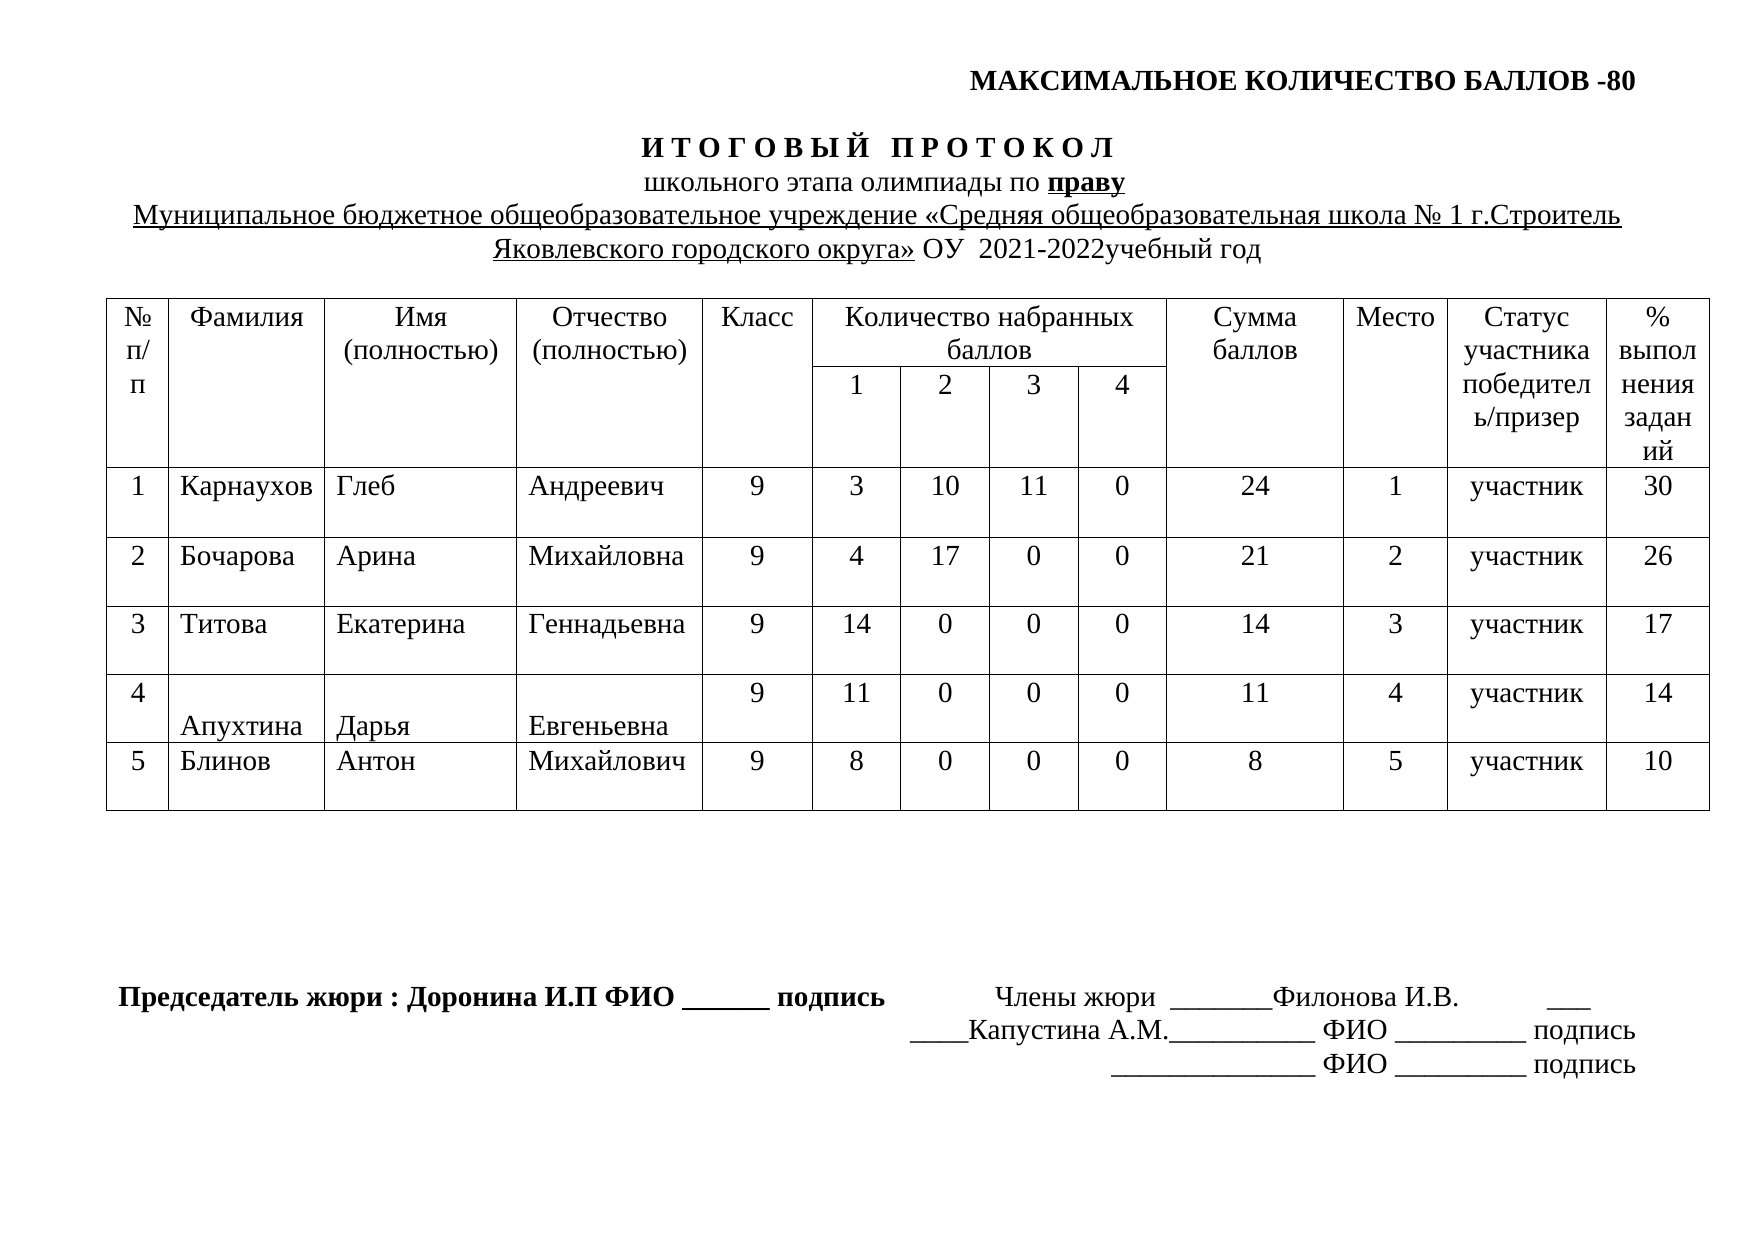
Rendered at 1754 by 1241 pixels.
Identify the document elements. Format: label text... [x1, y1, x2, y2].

table_header Класс [703, 299, 812, 467]
table_cell 2 [107, 538, 168, 606]
table_cell 17 [1607, 607, 1709, 674]
table_cell 1 [1344, 468, 1447, 537]
table_header Сумма баллов [1167, 299, 1343, 467]
table_cell 3 [107, 607, 168, 674]
table_cell 14 [813, 607, 900, 674]
table_cell Евгеньевна [517, 675, 702, 742]
table_cell Михайловна [517, 538, 702, 606]
table_cell Геннадьевна [517, 607, 702, 674]
table_cell 11 [990, 468, 1078, 537]
table_cell 30 [1607, 468, 1709, 537]
table_cell 0 [901, 607, 989, 674]
table_cell Глеб [325, 468, 516, 537]
table_cell Арина [325, 538, 516, 606]
table_cell 14 [1167, 607, 1343, 674]
table_cell 4 [1344, 675, 1447, 742]
text Муниципальное бюджетное общеобразовательное учреждение «Средняя общеобразовательная школа № 1 г.Строитель Яковлевского городского округа» ОУ 2021-2022учебный год [118, 197, 1636, 264]
table_cell 14 [1607, 675, 1709, 742]
table_cell Титова [169, 607, 324, 674]
table_cell 0 [901, 743, 989, 810]
table_cell участник [1448, 743, 1606, 810]
table_cell 0 [1079, 607, 1166, 674]
table_cell 11 [1167, 675, 1343, 742]
table_cell участник [1448, 468, 1606, 537]
table_cell участник [1448, 675, 1606, 742]
table_cell 9 [703, 675, 812, 742]
table_cell 0 [990, 675, 1078, 742]
text ____Капустина А.М.__________ ФИО _________ подпись [118, 1012, 1636, 1046]
table_cell 5 [1344, 743, 1447, 810]
table_cell 0 [1079, 743, 1166, 810]
table_cell Антон [325, 743, 516, 810]
table_cell 0 [1079, 468, 1166, 537]
table_cell 10 [1607, 743, 1709, 810]
table_cell 9 [703, 743, 812, 810]
table_cell 2 [901, 367, 989, 467]
table_cell 8 [1167, 743, 1343, 810]
text Председатель жюри : Доронина И.П ФИО ______ подпись Члены жюри _______Филонова И.В. ___ [118, 979, 1636, 1012]
table_cell 5 [107, 743, 168, 810]
table_header № п/п [107, 299, 168, 467]
table_cell 3 [990, 367, 1078, 467]
table_header Отчество (полностью) [517, 299, 702, 467]
table_cell 0 [990, 743, 1078, 810]
table_cell 4 [813, 538, 900, 606]
table_cell Карнаухов [169, 468, 324, 537]
text И Т О Г О В Ы Й П Р О Т О К О Л [118, 130, 1636, 164]
table_cell Екатерина [325, 607, 516, 674]
table_cell Бочарова [169, 538, 324, 606]
table_cell 9 [703, 607, 812, 674]
table_header Статус участника победитель/призер [1448, 299, 1606, 467]
table_cell 1 [813, 367, 900, 467]
table_cell 26 [1607, 538, 1709, 606]
table_cell 9 [703, 468, 812, 537]
table_cell 1 [107, 468, 168, 537]
table_header Имя (полностью) [325, 299, 516, 467]
table_cell 0 [1079, 675, 1166, 742]
table_header Фамилия [169, 299, 324, 467]
table_cell 4 [107, 675, 168, 742]
table_cell Андреевич [517, 468, 702, 537]
table_cell участник [1448, 538, 1606, 606]
table_cell 10 [901, 468, 989, 537]
table_cell Михайлович [517, 743, 702, 810]
table_header Количество набранных баллов [813, 299, 1166, 366]
table_cell 2 [1344, 538, 1447, 606]
table_header Место [1344, 299, 1447, 467]
text МАКСИМАЛЬНОЕ КОЛИЧЕСТВО БАЛЛОВ -80 [118, 63, 1636, 97]
table_header % выполнения заданий [1607, 299, 1709, 467]
table_cell 8 [813, 743, 900, 810]
text школьного этапа олимпиады по праву [118, 164, 1636, 197]
table_cell 4 [1079, 367, 1166, 467]
table_cell 3 [813, 468, 900, 537]
table_cell 0 [901, 675, 989, 742]
table_cell участник [1448, 607, 1606, 674]
table_cell 3 [1344, 607, 1447, 674]
table_cell Апухтина [169, 675, 324, 742]
table_cell 9 [703, 538, 812, 606]
table_cell 17 [901, 538, 989, 606]
table_cell 24 [1167, 468, 1343, 537]
table_cell 21 [1167, 538, 1343, 606]
table_cell Блинов [169, 743, 324, 810]
table_cell 0 [990, 538, 1078, 606]
table_cell Дарья [325, 675, 516, 742]
table_cell 0 [990, 607, 1078, 674]
table_cell 11 [813, 675, 900, 742]
text ______________ ФИО _________ подпись [118, 1046, 1636, 1079]
table_cell 0 [1079, 538, 1166, 606]
